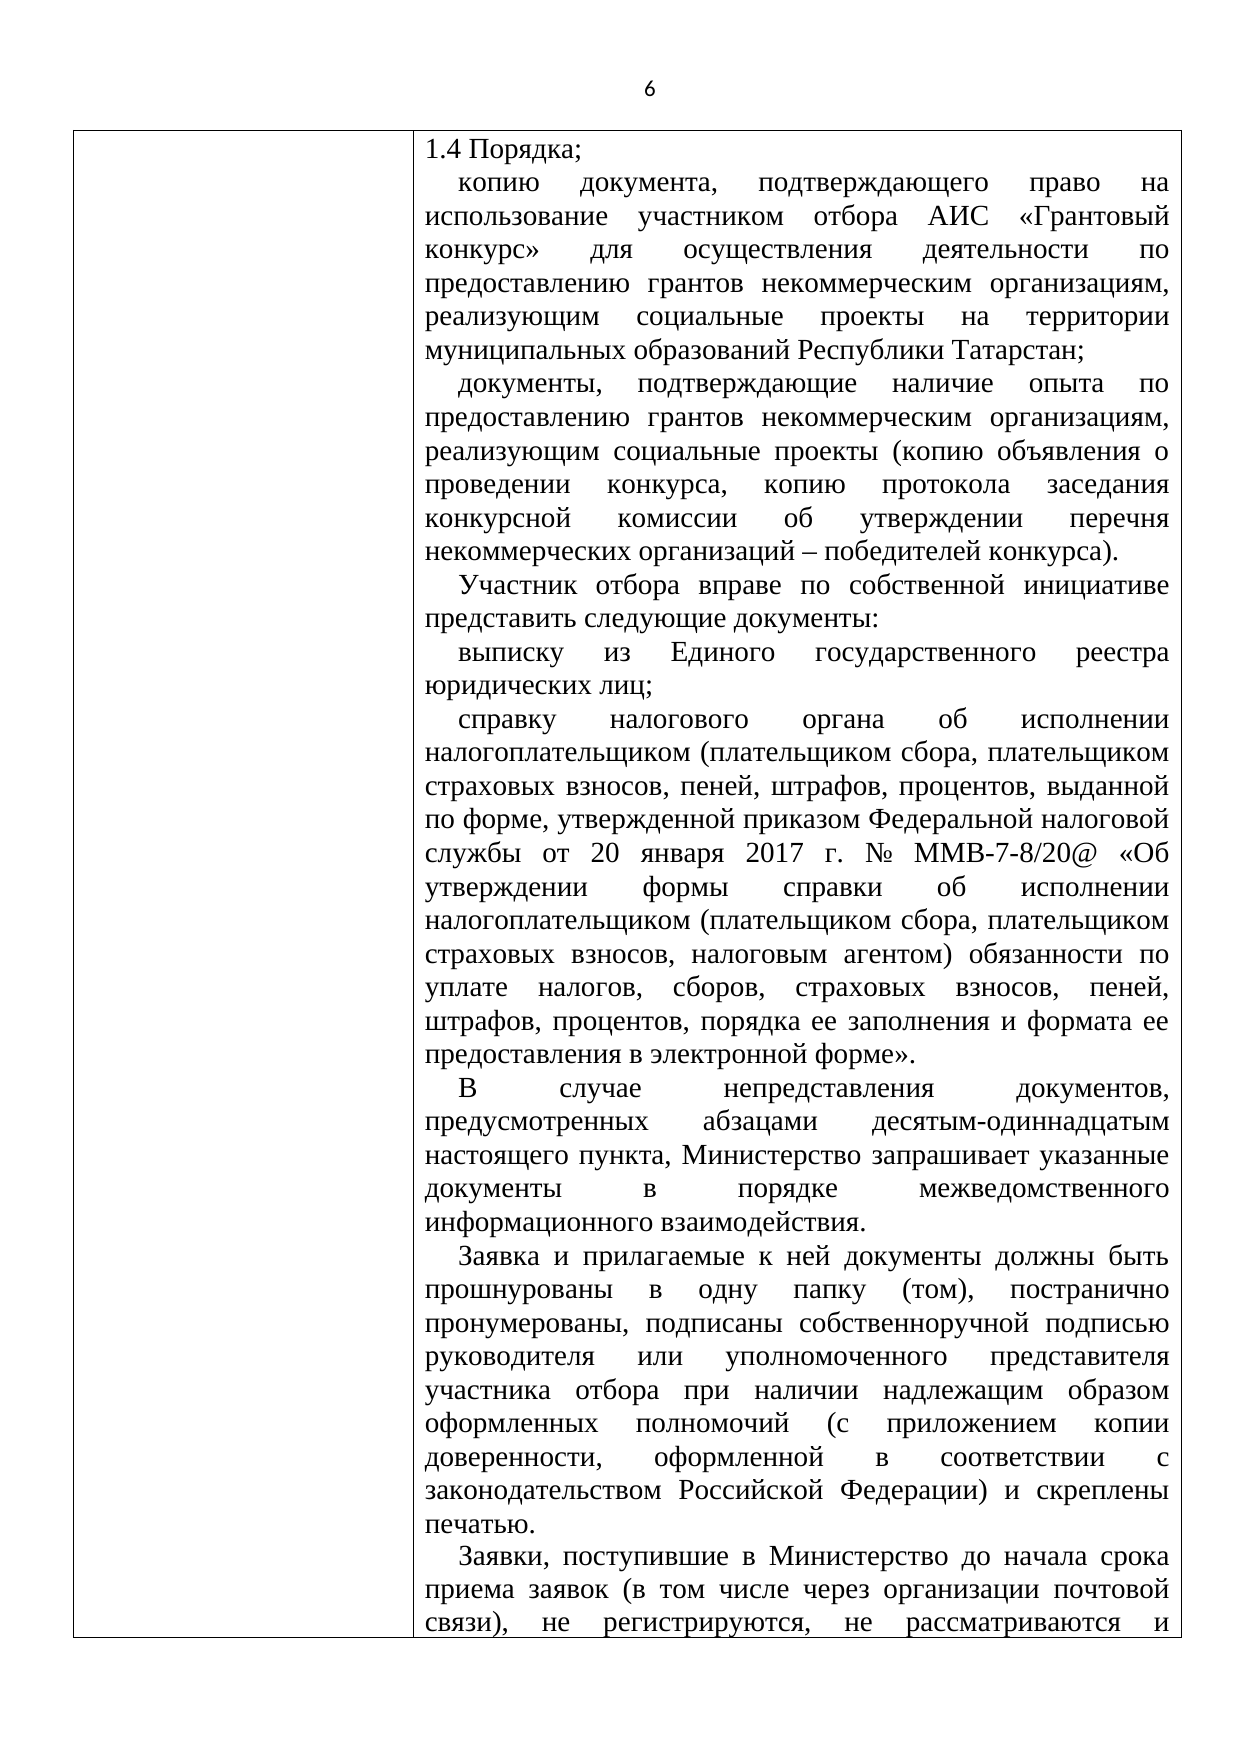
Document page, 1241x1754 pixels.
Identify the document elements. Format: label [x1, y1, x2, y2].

table_cell [74, 131, 413, 1637]
table_cell [414, 131, 1181, 1637]
